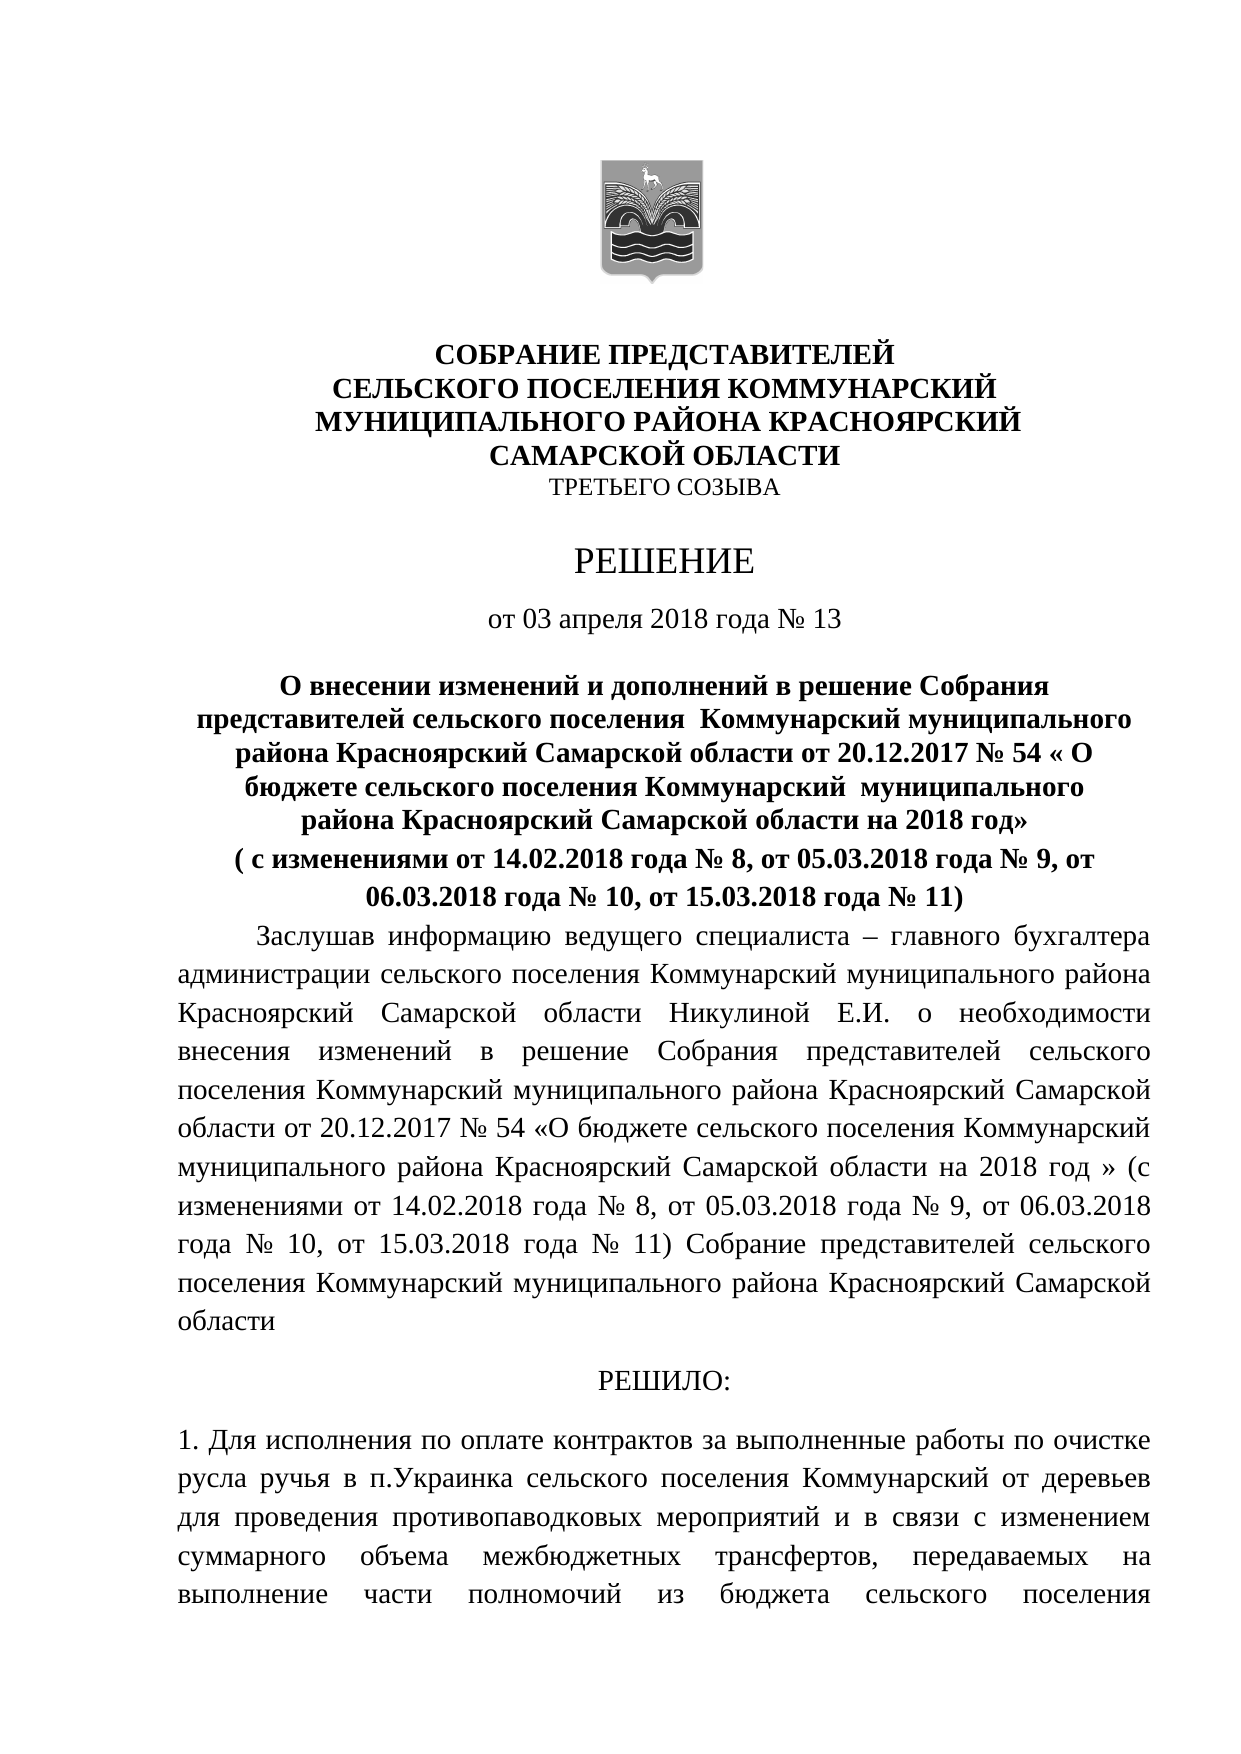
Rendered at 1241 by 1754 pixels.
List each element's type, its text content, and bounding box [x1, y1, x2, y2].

text О внесении изменений и дополнений в решение Собрания представителей сельского поселения Коммунарский муниципального района Красноярский Самарской области от 20.12.2017 № 54 « О бюджете сельского поселения Коммунарский муниципального [177, 668, 1152, 802]
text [177, 1422, 1152, 1610]
text ( с изменениями от 14.02.2018 года № 8, от 05.03.2018 года № 9, от 06.03.2018 года № 10, от 15.03.2018 года № 11) [177, 841, 1152, 913]
text ТРЕТЬЕГО СОЗЫВА [177, 472, 1152, 500]
text РЕШЕНИЕ [177, 539, 1152, 582]
text СЕЛЬСКОГО ПОСЕЛЕНИЯ КОММУНАРСКИЙ [177, 371, 1152, 404]
text от 03 апреля 2018 года № 13 [177, 601, 1152, 634]
text Заслушав информацию ведущего специалиста – главного бухгалтера администрации сельского поселения Коммунарский муниципального района Красноярский Самарской области Никулиной Е.И. о необходимости внесения изменений в решение Собрания представителей сельского поселения Коммунарский муниципального района Красноярский Самарской области от 20.12.2017 № 54 «О бюджете сельского поселения Коммунарский муниципального района Красноярский Самарской области на 2018 год » (с изменениями от 14.02.2018 года № 8, от 05.03.2018 года № 9, от 06.03.2018 года № 10, от 15.03.2018 года № 11) Собрание представителей сельского поселения Коммунарский муниципального района Красноярский Самарской области [177, 918, 1152, 1337]
text МУНИЦИПАЛЬНОГО РАЙОНА КРАСНОЯРСКИЙ [177, 404, 1152, 438]
text САМАРСКОЙ ОБЛАСТИ [177, 438, 1152, 472]
text РЕШИЛО: [177, 1363, 1152, 1396]
text СОБРАНИЕ ПРЕДСТАВИТЕЛЕЙ [177, 337, 1152, 371]
text района Красноярский Самарской области на 2018 год» [177, 802, 1152, 836]
